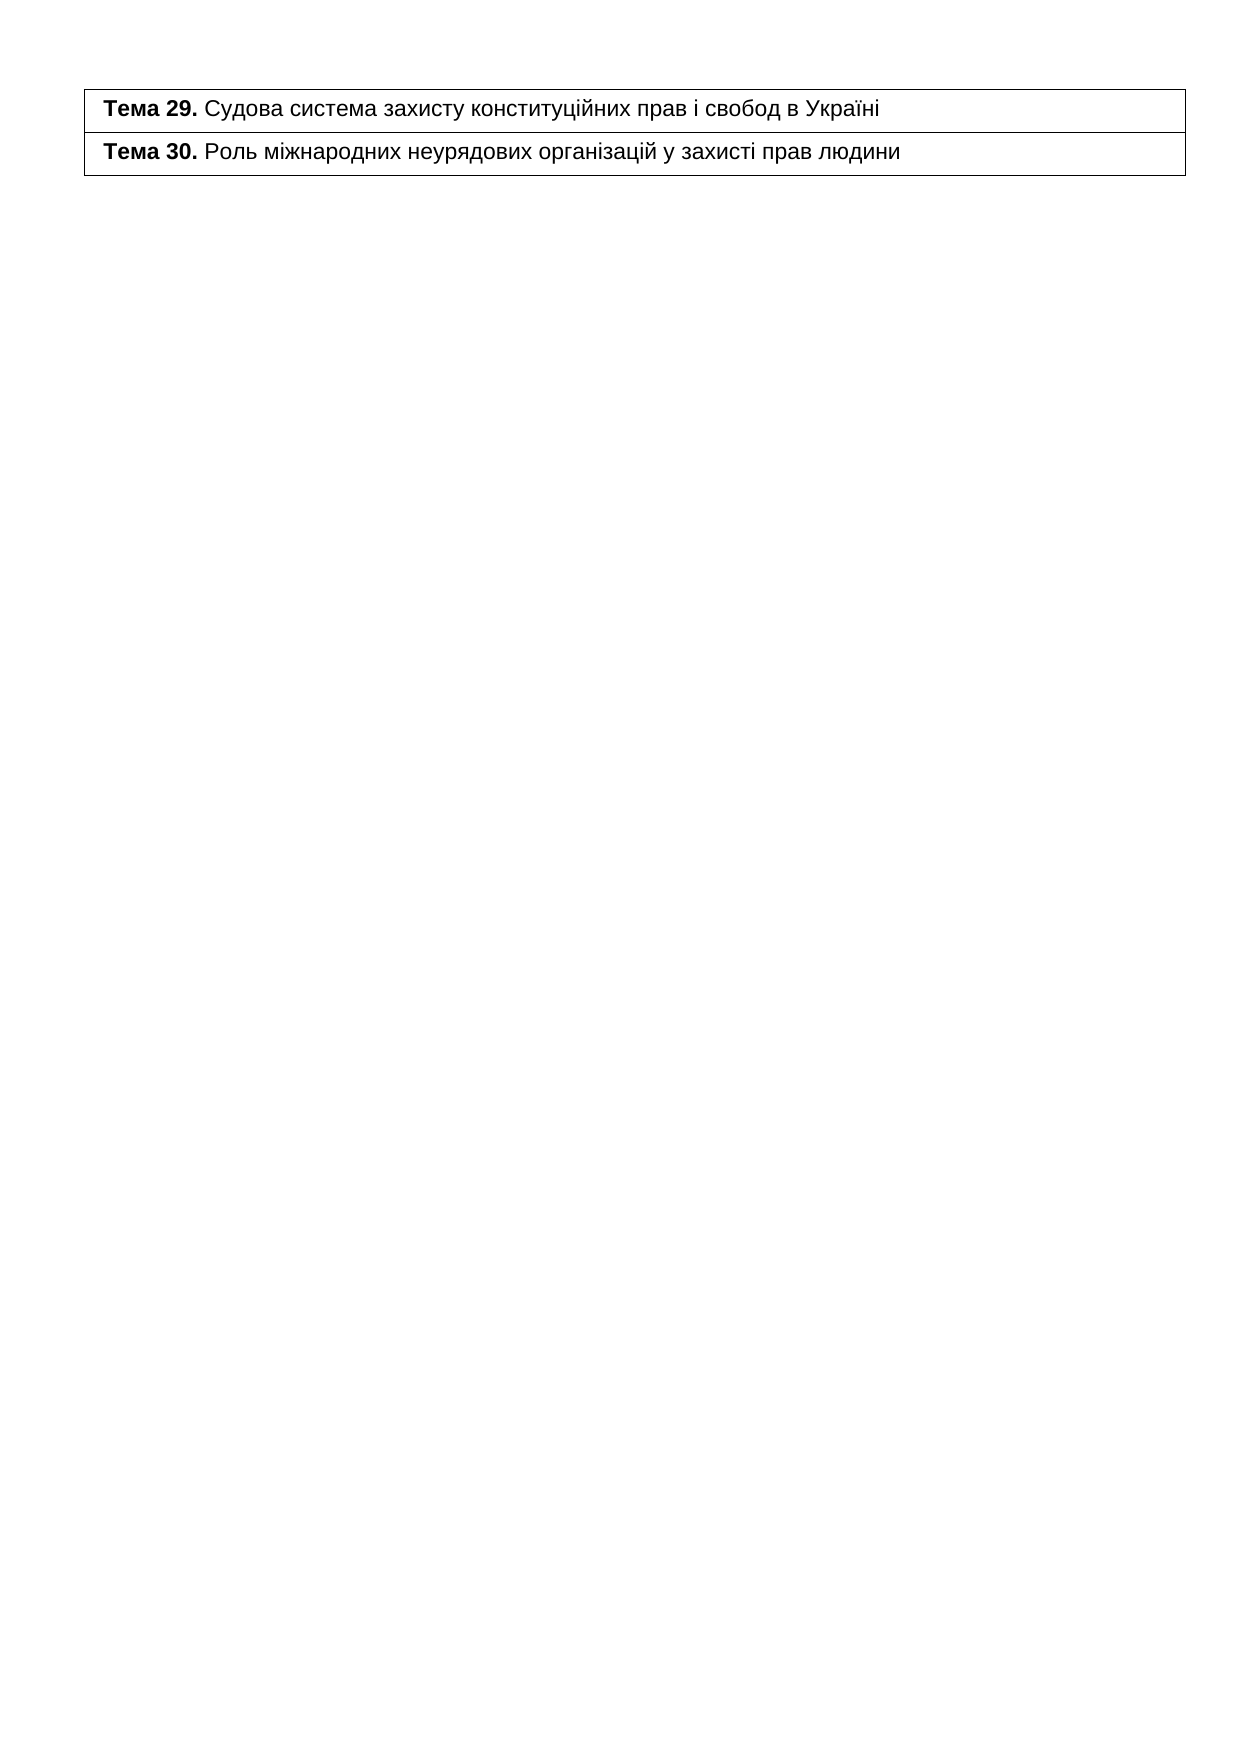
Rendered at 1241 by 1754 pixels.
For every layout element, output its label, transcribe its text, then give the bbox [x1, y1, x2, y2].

table_cell Тема 30. Роль міжнародних неурядових організацій у захисті прав людини [85, 133, 1185, 175]
table_cell Тема 29. Судова система захисту конституційних прав і свобод в Україні [85, 90, 1185, 132]
